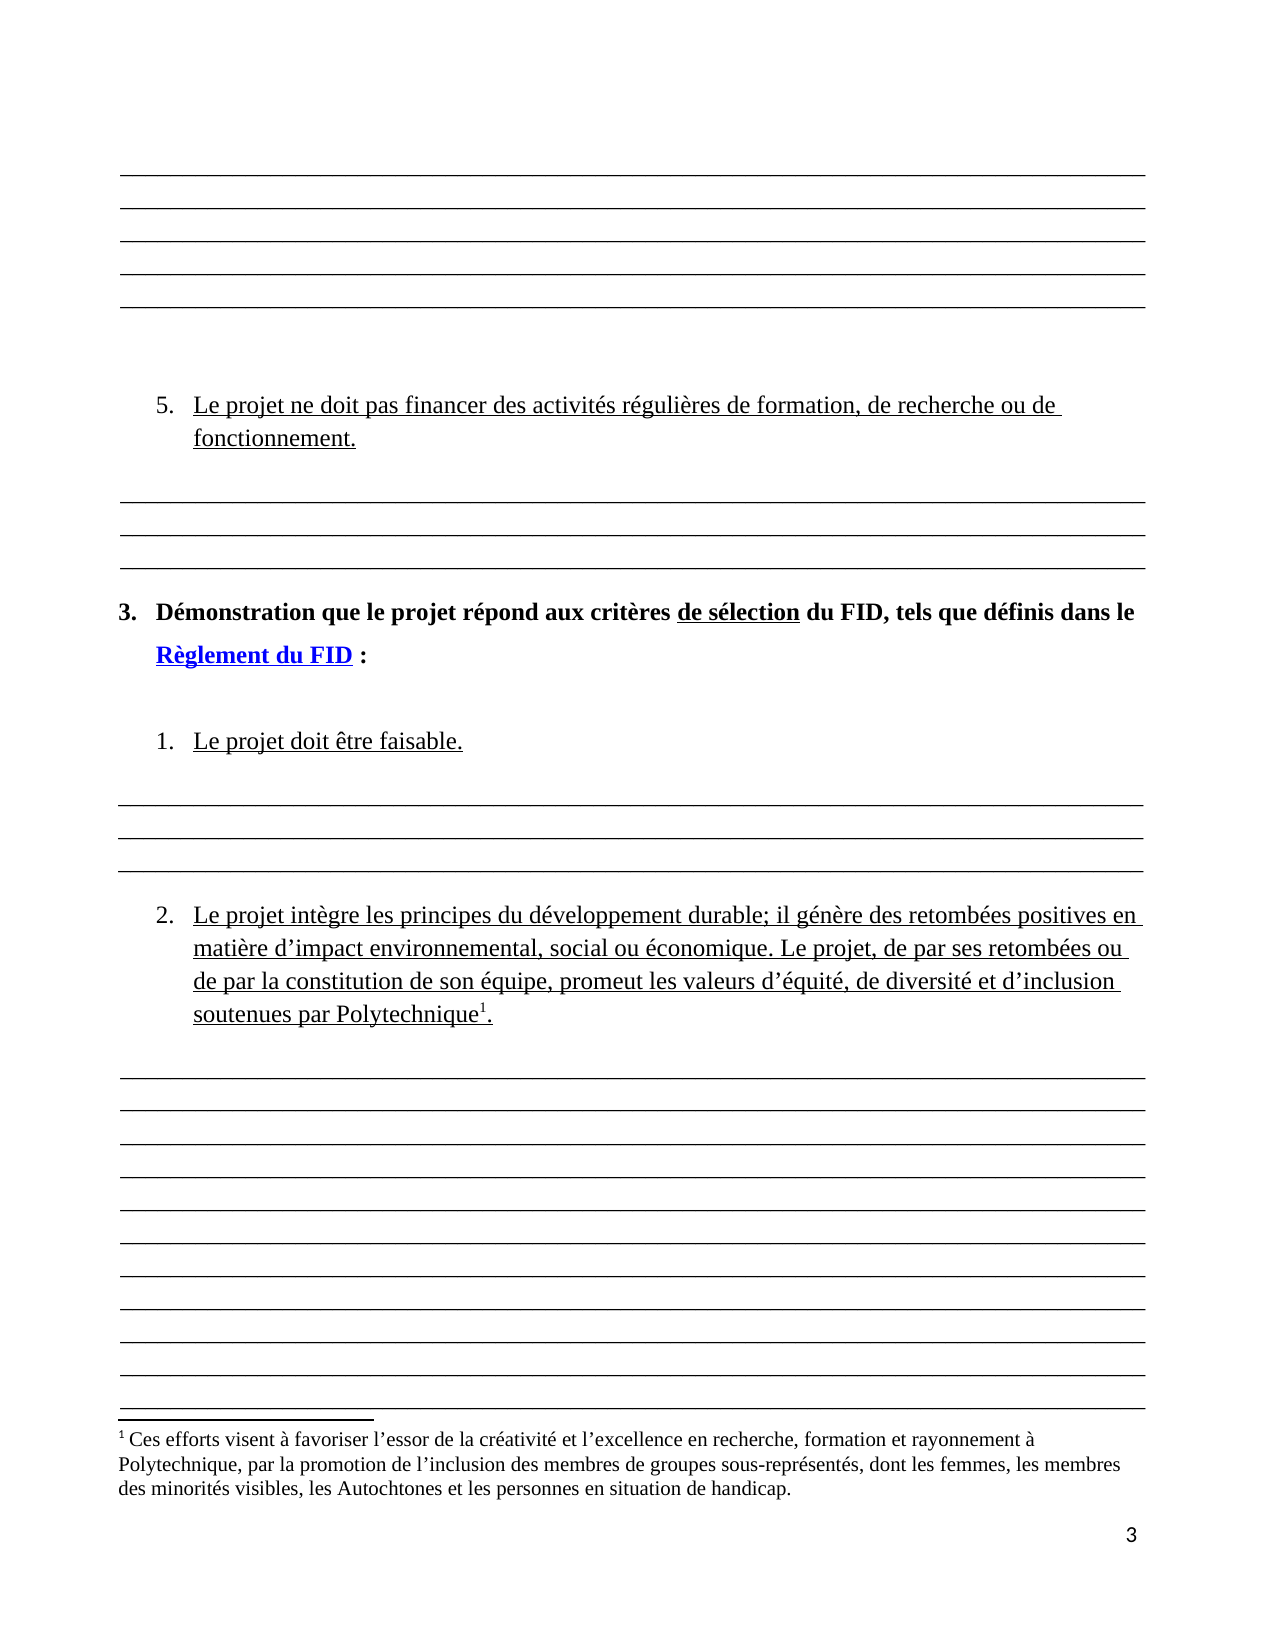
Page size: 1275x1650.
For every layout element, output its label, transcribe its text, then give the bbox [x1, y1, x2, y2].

text ______________________________________________________________________________________________________________________________________________________________________________________________________________________________________________________ [118, 780, 1147, 874]
text ______________________________________________________________________________________________________________________________________________________________________________________________________________________________________________________ [118, 477, 1147, 571]
list Le projet ne doit pas financer des activités régulières de formation, de recherche ou de fonctionnement. [156, 390, 1147, 452]
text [118, 150, 1147, 311]
list Le projet intègre les principes du développement durable; il génère des retombées positives en matière d’impact environnemental, social ou économique. Le projet, de par ses retombées ou de par la constitution de son équipe, promeut les valeurs d’équité, de diversité et d’inclusion soutenues par Polytechnique. [156, 900, 1147, 1027]
list Démonstration que le projet répond aux critères de sélection du FID, tels que définis dans le Règlement du FID : [118, 597, 1147, 668]
list Le projet doit être faisable. [156, 726, 1147, 755]
text ______________________________________________________________________________________________________________________________________________________________________________________________________________________________________________________________________________________________________________________________________________________________________________________________________________________________________________________________________________________________________________________________________________________________________________________________________________________________________________________________________________________________________________________________________________________________________________________________________________________________________________________________________________________________________________________________________ [118, 1053, 1147, 1412]
